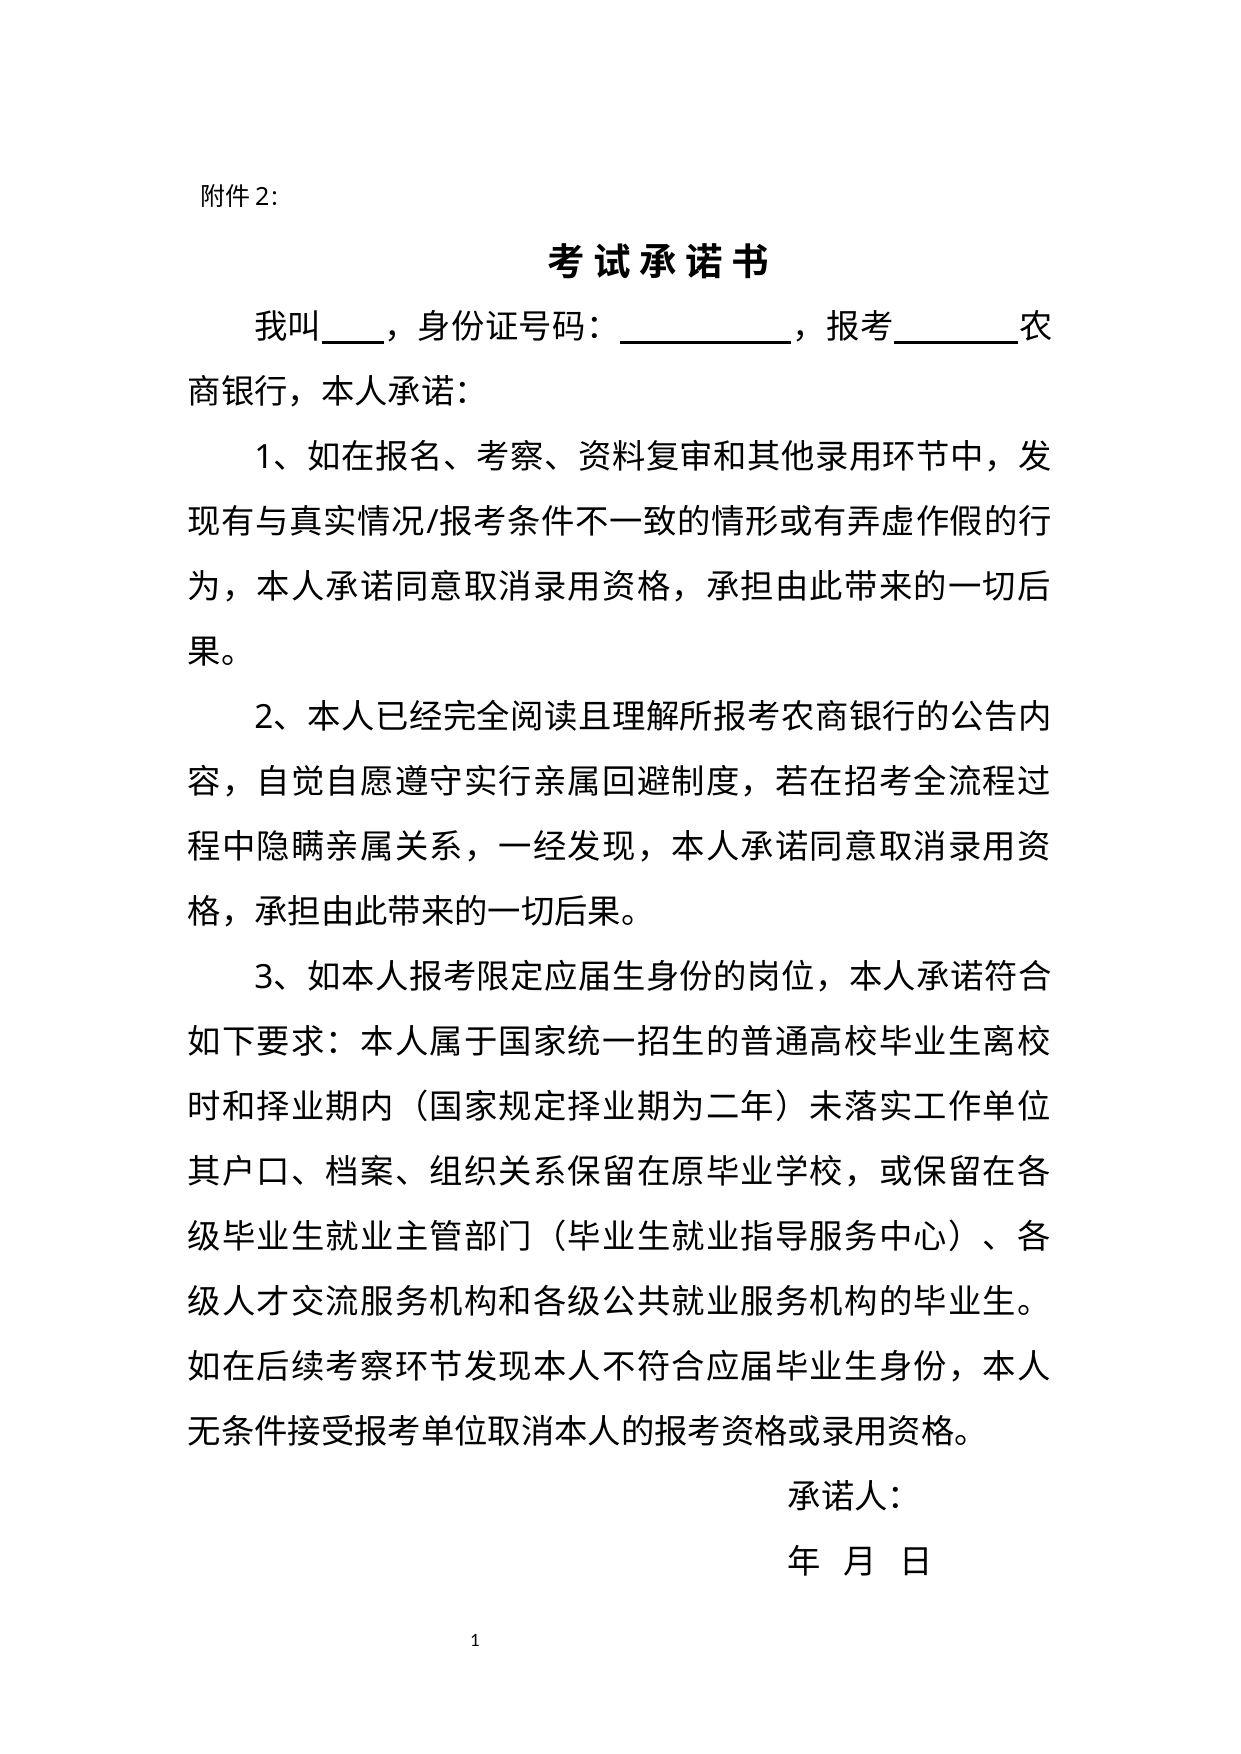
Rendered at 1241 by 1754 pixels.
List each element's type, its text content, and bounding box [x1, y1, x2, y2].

text 年 月 日 [187, 1527, 1053, 1592]
text 3、如本人报考限定应届生身份的岗位，本人承诺符合如下要求：本人属于国家统一招生的普通高校毕业生离校时和择业期内（国家规定择业期为二年）未落实工作单位、其户口、档案、组织关系保留在原毕业学校，或保留在各级毕业生就业主管部门（毕业生就业指导服务中心）、各级人才交流服务机构和各级公共就业服务机构的毕业生。如在后续考察环节发现本人不符合应届毕业生身份，本人无条件接受报考单位取消本人的报考资格或录用资格。 [187, 942, 1053, 1462]
text 我叫 ，身份证号码： ，报考 农商银行，本人承诺： [187, 292, 1053, 422]
text 2、本人已经完全阅读且理解所报考农商银行的公告内容，自觉自愿遵守实行亲属回避制度，若在招考全流程过程中隐瞒亲属关系，一经发现，本人承诺同意取消录用资格，承担由此带来的一切后果。 [187, 682, 1053, 942]
text 附件2： [200, 162, 1053, 227]
text 承诺人： [187, 1462, 1053, 1527]
text 考 试 承 诺 书 [187, 227, 1053, 292]
text 1、如在报名、考察、资料复审和其他录用环节中，发现有与真实情况/报考条件不一致的情形或有弄虚作假的行为，本人承诺同意取消录用资格，承担由此带来的一切后果。 [187, 422, 1053, 682]
